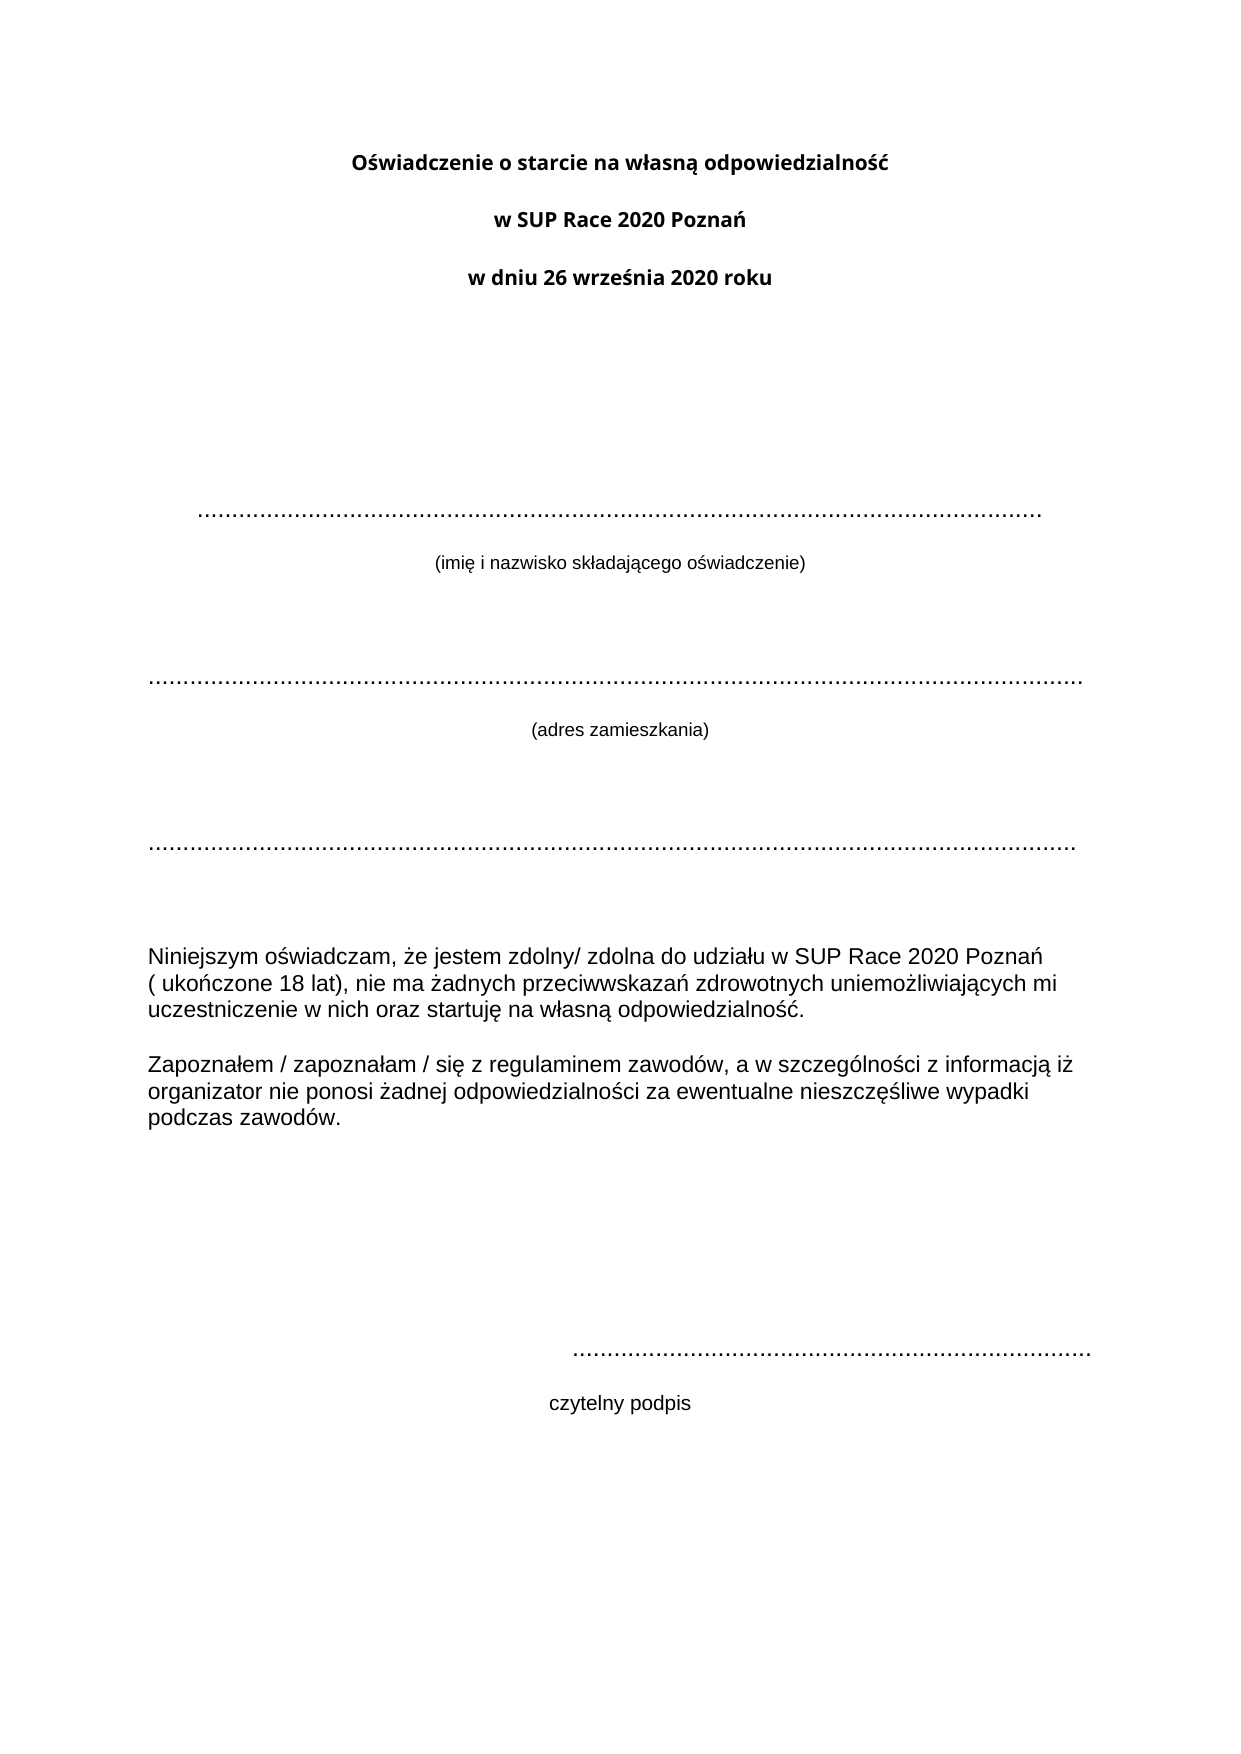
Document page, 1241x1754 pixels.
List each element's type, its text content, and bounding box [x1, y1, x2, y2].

text ....................................................................................................................................... [148, 661, 1093, 689]
text (imię i nazwisko składającego oświadczenie) [148, 552, 1093, 574]
text Oświadczenie o starcie na własną odpowiedzialność [148, 148, 1093, 176]
text (adres zamieszkania) [148, 719, 1093, 740]
text ...................................................................................................................................... [148, 827, 1093, 856]
text .......................................................................................................................... [148, 494, 1093, 523]
text ........................................................................... [148, 1333, 1093, 1362]
text Niniejszym oświadczam, że jestem zdolny/ zdolna do udziału w SUP Race 2020 Poznań ( ukończone 18 lat), nie ma żadnych przeciwwskazań zdrowotnych uniemożliwiających mi uczestniczenie w nich oraz startuję na własną odpowiedzialność. [148, 943, 1093, 1022]
text w dniu 26 września 2020 roku [148, 263, 1093, 291]
text w SUP Race 2020 Poznań [148, 205, 1093, 234]
text Zapoznałem / zapoznałam / się z regulaminem zawodów, a w szczególności z informacją iż organizator nie ponosi żadnej odpowiedzialności za ewentualne nieszczęśliwe wypadki podczas zawodów. [148, 1051, 1093, 1130]
text czytelny podpis [148, 1391, 1093, 1415]
